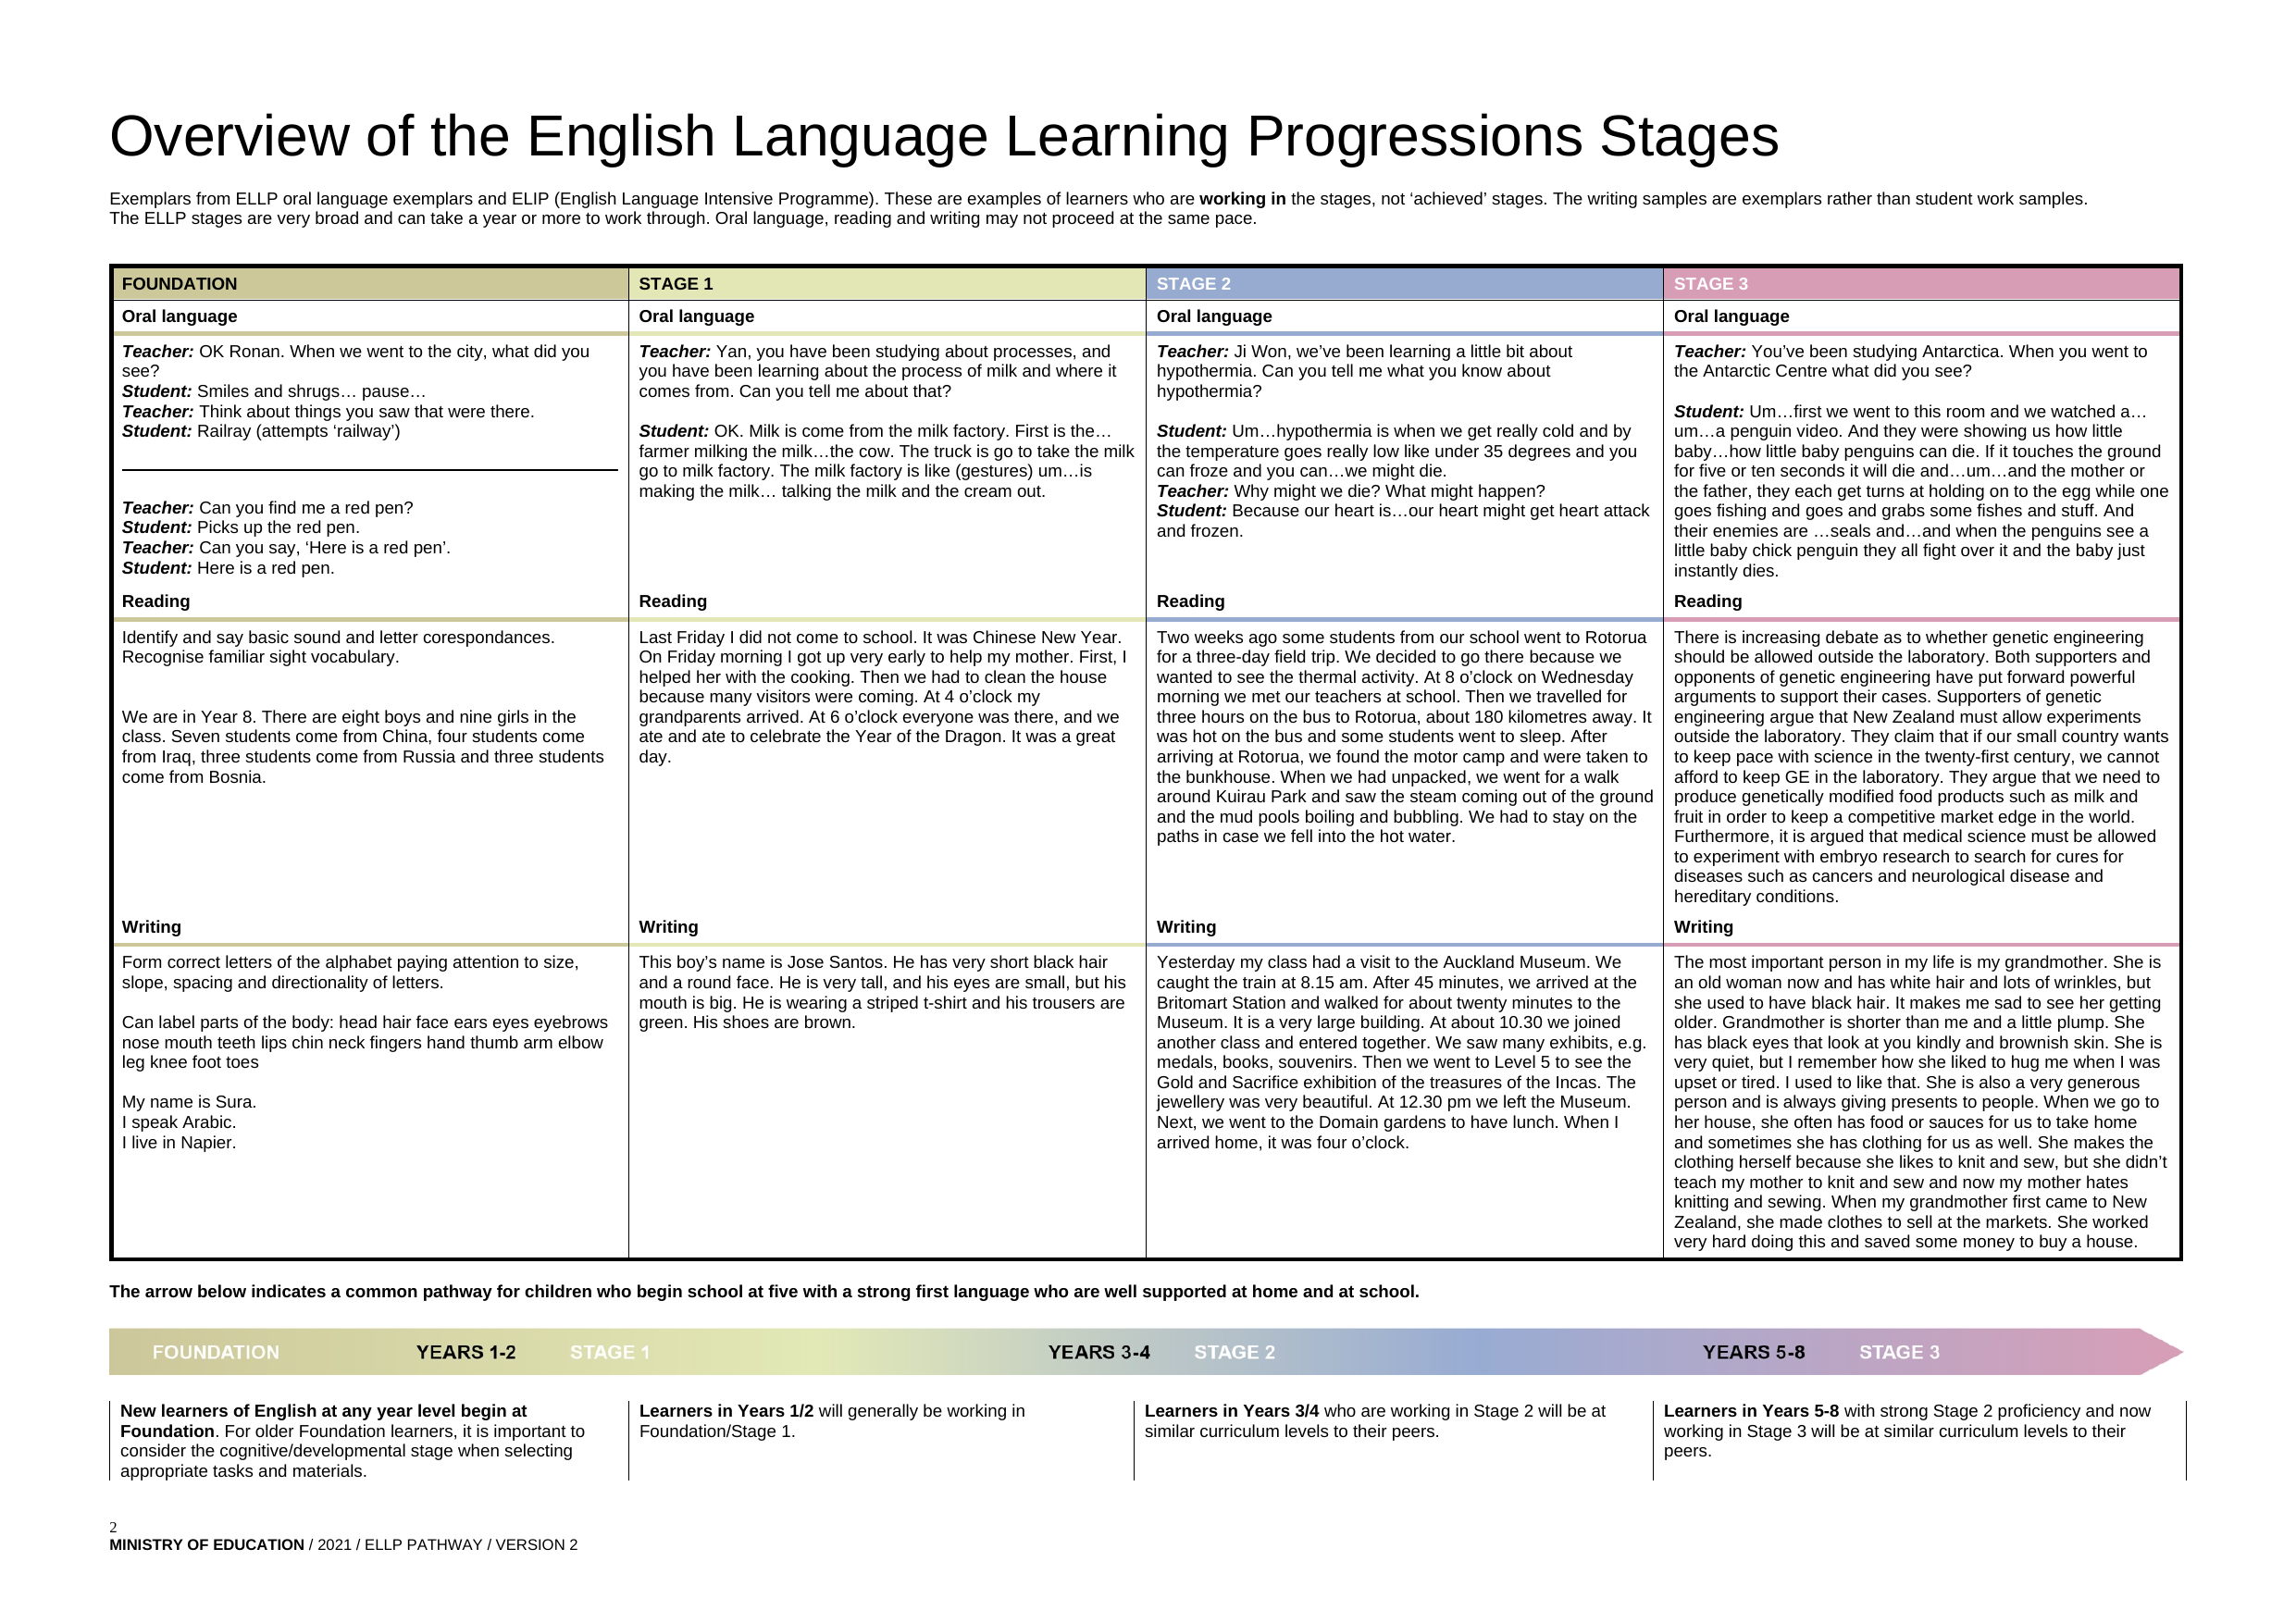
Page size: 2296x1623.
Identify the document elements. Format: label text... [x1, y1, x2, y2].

table_cell Oral language [1664, 301, 2179, 331]
table_cell Teacher: Yan, you have been studying about processes, and you have been learning about the process of milk and where it comes from. Can you tell me about that? Student: OK. Milk is come from the milk factory. First is the…farmer milking the milk…the cow. The truck is go to take the milk go to milk factory. The milk factory is like (gestures) um…is making the milk… talking the milk and the cream out. [629, 336, 1146, 586]
table_cell There is increasing debate as to whether genetic engineering should be allowed outside the laboratory. Both supporters and opponents of genetic engineering have put forward powerful arguments to support their cases. Supporters of genetic engineering argue that New Zealand must allow experiments outside the laboratory. They claim that if our small country wants to keep pace with science in the twenty-first century, we cannot afford to keep GE in the laboratory. They argue that we need to produce genetically modified food products such as milk and fruit in order to keep a competitive market edge in the world. Furthermore, it is argued that medical science must be allowed to experiment with embryo research to search for cures for diseases such as cancers and neurological disease and hereditary conditions. [1664, 622, 2179, 911]
table_cell Teacher: Ji Won, we’ve been learning a little bit about hypothermia. Can you tell me what you know about hypothermia? Student: Um…hypothermia is when we get really cold and by the temperature goes really low like under 35 degrees and you can froze and you can…we might die. Teacher: Why might we die? What might happen? Student: Because our heart is…our heart might get heart attack and frozen. [1147, 336, 1663, 586]
table_header STAGE 3 [1664, 268, 2179, 299]
table_header Learners in Years 5-8 with strong Stage 2 proficiency and now working in Stage 3 will be at similar curriculum levels to their peers. [1654, 1401, 2186, 1481]
table_cell Teacher: OK Ronan. When we went to the city, what did you see? Student: Smiles and shrugs… pause… Teacher: Think about things you saw that were there. Student: Railray (attempts ‘railway’) Teacher: Can you find me a red pen? Student: Picks up the red pen. Teacher: Can you say, ‘Here is a red pen’. Student: Here is a red pen. [114, 336, 628, 586]
table_cell Last Friday I did not come to school. It was Chinese New Year. On Friday morning I got up very early to help my mother. First, I helped her with the cooking. Then we had to clean the house because many visitors were coming. At 4 o’clock my grandparents arrived. At 6 o’clock everyone was there, and we ate and ate to celebrate the Year of the Dragon. It was a great day. [629, 622, 1146, 911]
table_header Learners in Years 1/2 will generally be working in Foundation/Stage 1. [629, 1401, 1134, 1481]
table_header STAGE 2 [1147, 268, 1663, 299]
table_cell Oral language [629, 301, 1146, 331]
table_cell Identify and say basic sound and letter corespondances. Recognise familiar sight vocabulary. We are in Year 8. There are eight boys and nine girls in the class. Seven students come from China, four students come from Iraq, three students come from Russia and three students come from Bosnia. [114, 622, 628, 911]
table_cell Reading [1147, 586, 1663, 617]
table_header Learners in Years 3/4 who are working in Stage 2 will be at similar curriculum levels to their peers. [1135, 1401, 1653, 1481]
table_cell Oral language [1147, 301, 1663, 331]
table_header FOUNDATION [114, 268, 628, 299]
table_cell Reading [629, 586, 1146, 617]
table_cell Writing [629, 911, 1146, 943]
table_cell Oral language [114, 301, 628, 331]
table_cell Yesterday my class had a visit to the Auckland Museum. We caught the train at 8.15 am. After 45 minutes, we arrived at the Britomart Station and walked for about twenty minutes to the Museum. It is a very large building. At about 10.30 we joined another class and entered together. We saw many exhibits, e.g. medals, books, souvenirs. Then we went to Level 5 to see the Gold and Sacrifice exhibition of the treasures of the Incas. The jewellery was very beautiful. At 12.30 pm we left the Museum. Next, we went to the Domain gardens to have lunch. When I arrived home, it was four o’clock. [1147, 947, 1663, 1258]
text Exemplars from ELLP oral language exemplars and ELIP (English Language Intensive Programme). These are examples of learners who are working in the stages, not ‘achieved’ stages. The writing samples are exemplars rather than student work samples. [109, 168, 2188, 208]
table_cell Two weeks ago some students from our school went to Rotorua for a three-day field trip. We decided to go there because we wanted to see the thermal activity. At 8 o’clock on Wednesday morning we met our teachers at school. Then we travelled for three hours on the bus to Rotorua, about 180 kilometres away. It was hot on the bus and some students went to sleep. After arriving at Rotorua, we found the motor camp and were taken to the bunkhouse. When we had unpacked, we went for a walk around Kuirau Park and saw the steam coming out of the ground and the mud pools boiling and bubbling. We had to stay on the paths in case we fell into the hot water. [1147, 622, 1663, 911]
text The ELLP stages are very broad and can take a year or more to work through. Oral language, reading and writing may not proceed at the same pace. [109, 208, 2188, 229]
table_header New learners of English at any year level begin at Foundation. For older Foundation learners, it is important to consider the cognitive/developmental stage when selecting appropriate tasks and materials. [110, 1401, 628, 1481]
table_header STAGE 1 [629, 268, 1146, 299]
table_cell Reading [114, 586, 628, 617]
table_cell The most important person in my life is my grandmother. She is an old woman now and has white hair and lots of wrinkles, but she used to have black hair. It makes me sad to see her getting older. Grandmother is shorter than me and a little plump. She has black eyes that look at you kindly and brownish skin. She is very quiet, but I remember how she liked to hug me when I was upset or tired. I used to like that. She is also a very generous person and is always giving presents to people. When we go to her house, she often has food or sauces for us to take home and sometimes she has clothing for us as well. She makes the clothing herself because she likes to knit and sew, but she didn’t teach my mother to knit and sew and now my mother hates knitting and sewing. When my grandmother first came to New Zealand, she made clothes to sell at the markets. She worked very hard doing this and saved some money to buy a house. [1664, 947, 2179, 1258]
table_cell Writing [1664, 911, 2179, 943]
text Overview of the English Language Learning Progressions Stages [109, 102, 2188, 168]
table_cell Writing [1147, 911, 1663, 943]
table_cell Writing [114, 911, 628, 943]
table_cell Form correct letters of the alphabet paying attention to size, slope, spacing and directionality of letters. Can label parts of the body: head hair face ears eyes eyebrows nose mouth teeth lips chin neck fingers hand thumb arm elbow leg knee foot toes My name is Sura. I speak Arabic. I live in Napier. [114, 947, 628, 1258]
table_cell This boy’s name is Jose Santos. He has very short black hair and a round face. He is very tall, and his eyes are small, but his mouth is big. He is wearing a striped t-shirt and his trousers are green. His shoes are brown. [629, 947, 1146, 1258]
picture [109, 1328, 2184, 1375]
text The arrow below indicates a common pathway for children who begin school at five with a strong first language who are well supported at home and at school. [109, 1261, 2186, 1328]
table_cell Teacher: You’ve been studying Antarctica. When you went to the Antarctic Centre what did you see? Student: Um…first we went to this room and we watched a…um…a penguin video. And they were showing us how little baby…how little baby penguins can die. If it touches the ground for five or ten seconds it will die and…um…and the mother or the father, they each get turns at holding on to the egg while one goes fishing and goes and grabs some fishes and stuff. And their enemies are …seals and…and when the penguins see a little baby chick penguin they all fight over it and the baby just instantly dies. [1664, 336, 2179, 586]
table_cell Reading [1664, 586, 2179, 617]
